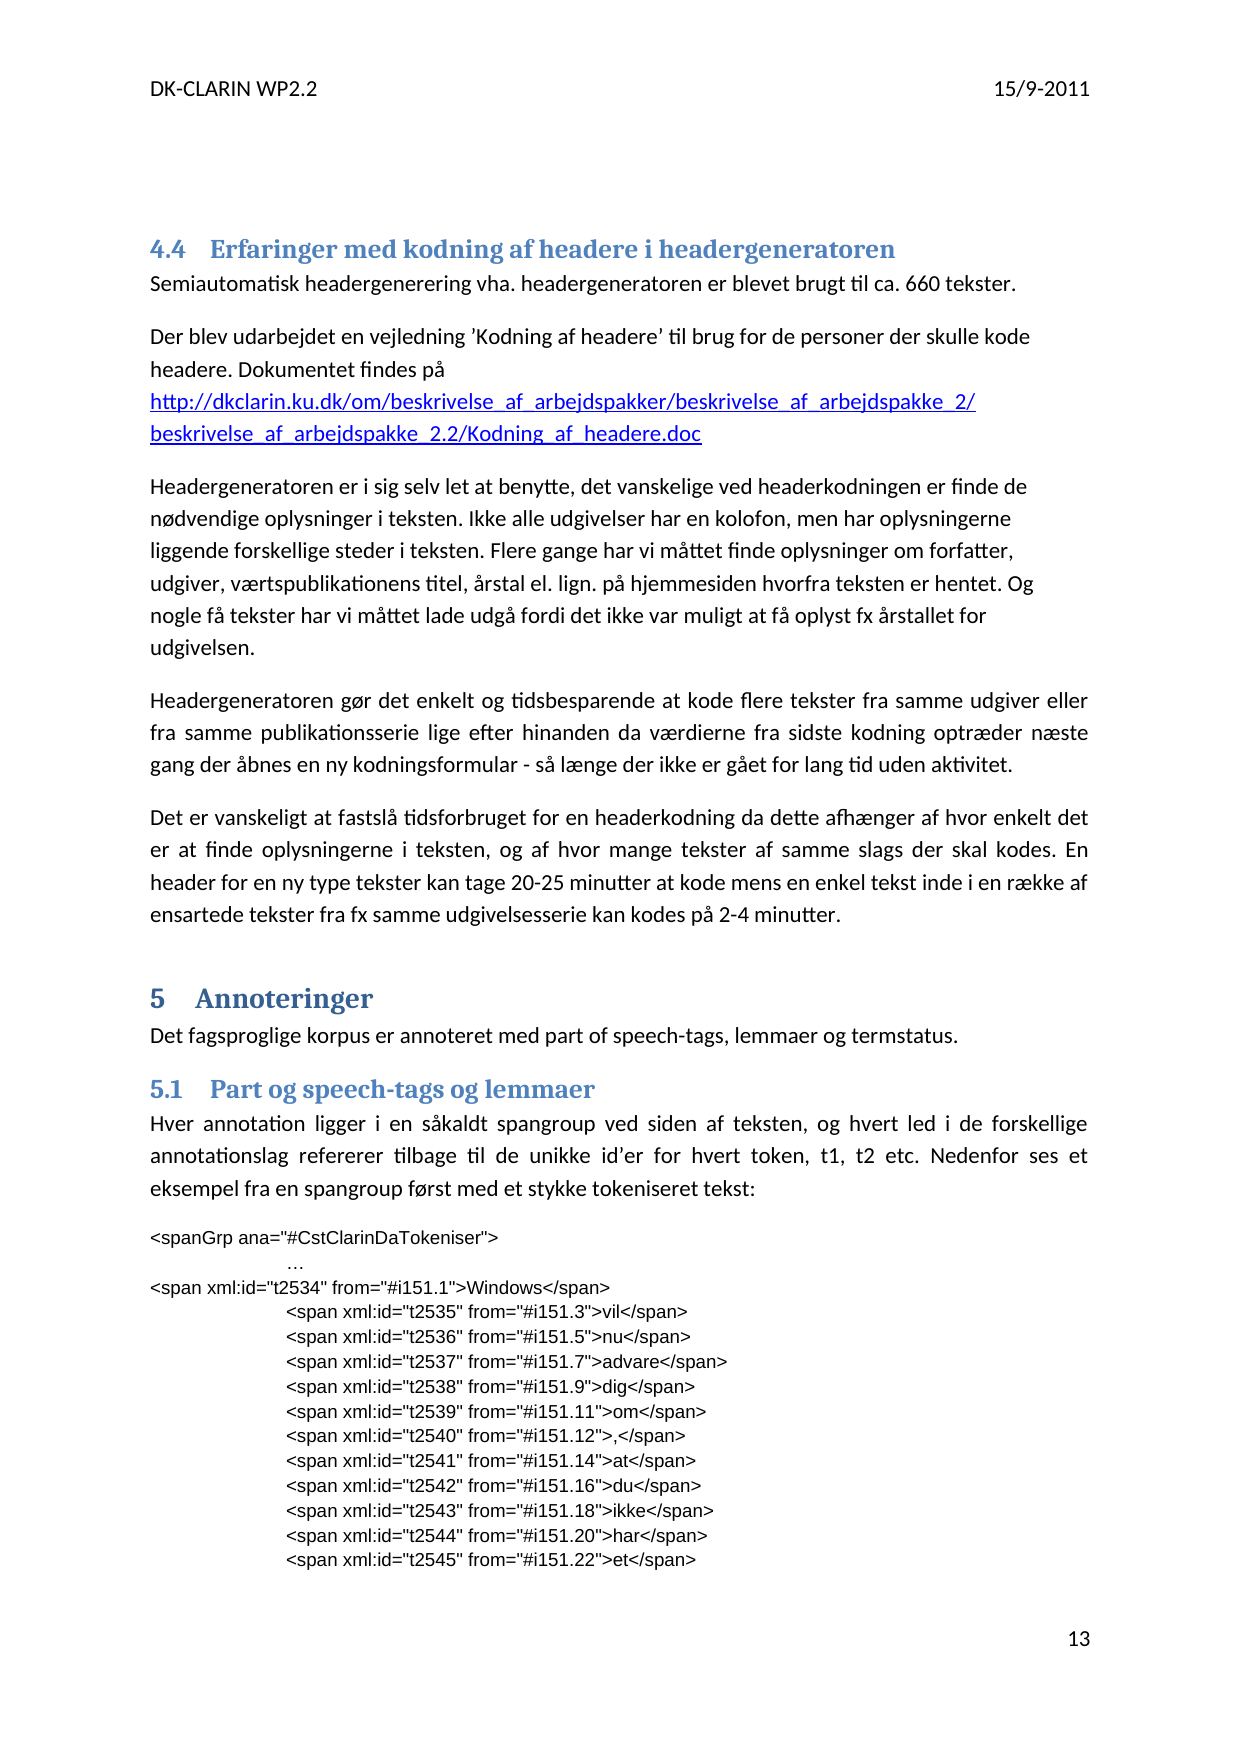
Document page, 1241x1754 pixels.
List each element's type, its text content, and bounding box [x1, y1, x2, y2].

text <span xml:id="t2538" from="#i151.9">dig</span> [150, 1376, 1090, 1397]
text Det er vanskeligt at fastslå tidsforbruget for en headerkodning da dette afhænger af hvor enkelt det er at finde oplysningerne i teksten, og af hvor mange tekster af samme slags der skal kodes. En header for en ny type tekster kan tage 20-25 minutter at kode mens en enkel tekst inde i en række af ensartede tekster fra fx samme udgivelsesserie kan kodes på 2-4 minutter. [150, 803, 1090, 928]
subtitle Erfaringer med kodning af headere i headergeneratoren [150, 234, 1090, 265]
text <span xml:id="t2539" from="#i151.11">om</span> [150, 1400, 1090, 1422]
text <span xml:id="t2545" from="#i151.22">et</span> [150, 1549, 1090, 1571]
text <span xml:id="t2535" from="#i151.3">vil</span> [150, 1301, 1090, 1323]
text <span xml:id="t2537" from="#i151.7">advare</span> [150, 1351, 1090, 1372]
subtitle Annoteringer [150, 982, 1090, 1016]
text Det fagsproglige korpus er annoteret med part of speech-tags, lemmaer og termstatus. [150, 1021, 1090, 1049]
text … [150, 1252, 1090, 1273]
text <span xml:id="t2541" from="#i151.14">at</span> [150, 1450, 1090, 1472]
text Hver annotation ligger i en såkaldt spangroup ved siden af teksten, og hvert led i de forskellige annotationslag refererer tilbage til de unikke id’er for hvert token, t1, t2 etc. Nedenfor ses et eksempel fra en spangroup først med et stykke tokeniseret tekst: [150, 1109, 1090, 1202]
text Der blev udarbejdet en vejledning ’Kodning af headere’ til brug for de personer der skulle kode headere. Dokumentet findes på http://dkclarin.ku.dk/om/beskrivelse_af_arbejdspakker/beskrivelse_af_arbejdspakke_2/beskrivelse_af_arbejdspakke_2.2/Kodning_af_headere.doc [150, 322, 1090, 447]
subtitle Part og speech-tags og lemmaer [150, 1074, 1090, 1105]
text <span xml:id="t2540" from="#i151.12">,</span> [150, 1425, 1090, 1447]
text <span xml:id="t2542" from="#i151.16">du</span> [150, 1475, 1090, 1496]
text Headergeneratoren gør det enkelt og tidsbesparende at kode flere tekster fra samme udgiver eller fra samme publikationsserie lige efter hinanden da værdierne fra sidste kodning optræder næste gang der åbnes en ny kodningsformular - så længe der ikke er gået for lang tid uden aktivitet. [150, 686, 1090, 778]
text <spanGrp ana="#CstClarinDaTokeniser"> [150, 1227, 1090, 1248]
text Headergeneratoren er i sig selv let at benytte, det vanskelige ved headerkodningen er finde de nødvendige oplysninger i teksten. Ikke alle udgivelser har en kolofon, men har oplysningerne liggende forskellige steder i teksten. Flere gange har vi måttet finde oplysninger om forfatter, udgiver, værtspublikationens titel, årstal el. lign. på hjemmesiden hvorfra teksten er hentet. Og nogle få tekster har vi måttet lade udgå fordi det ikke var muligt at få oplyst fx årstallet for udgivelsen. [150, 472, 1090, 661]
text <span xml:id="t2536" from="#i151.5">nu</span> [150, 1326, 1090, 1348]
text <span xml:id="t2543" from="#i151.18">ikke</span> [150, 1499, 1090, 1521]
text <span xml:id="t2534" from="#i151.1">Windows</span> [150, 1276, 1090, 1298]
text Semiautomatisk headergenerering vha. headergeneratoren er blevet brugt til ca. 660 tekster. [150, 269, 1090, 297]
text <span xml:id="t2544" from="#i151.20">har</span> [150, 1524, 1090, 1546]
